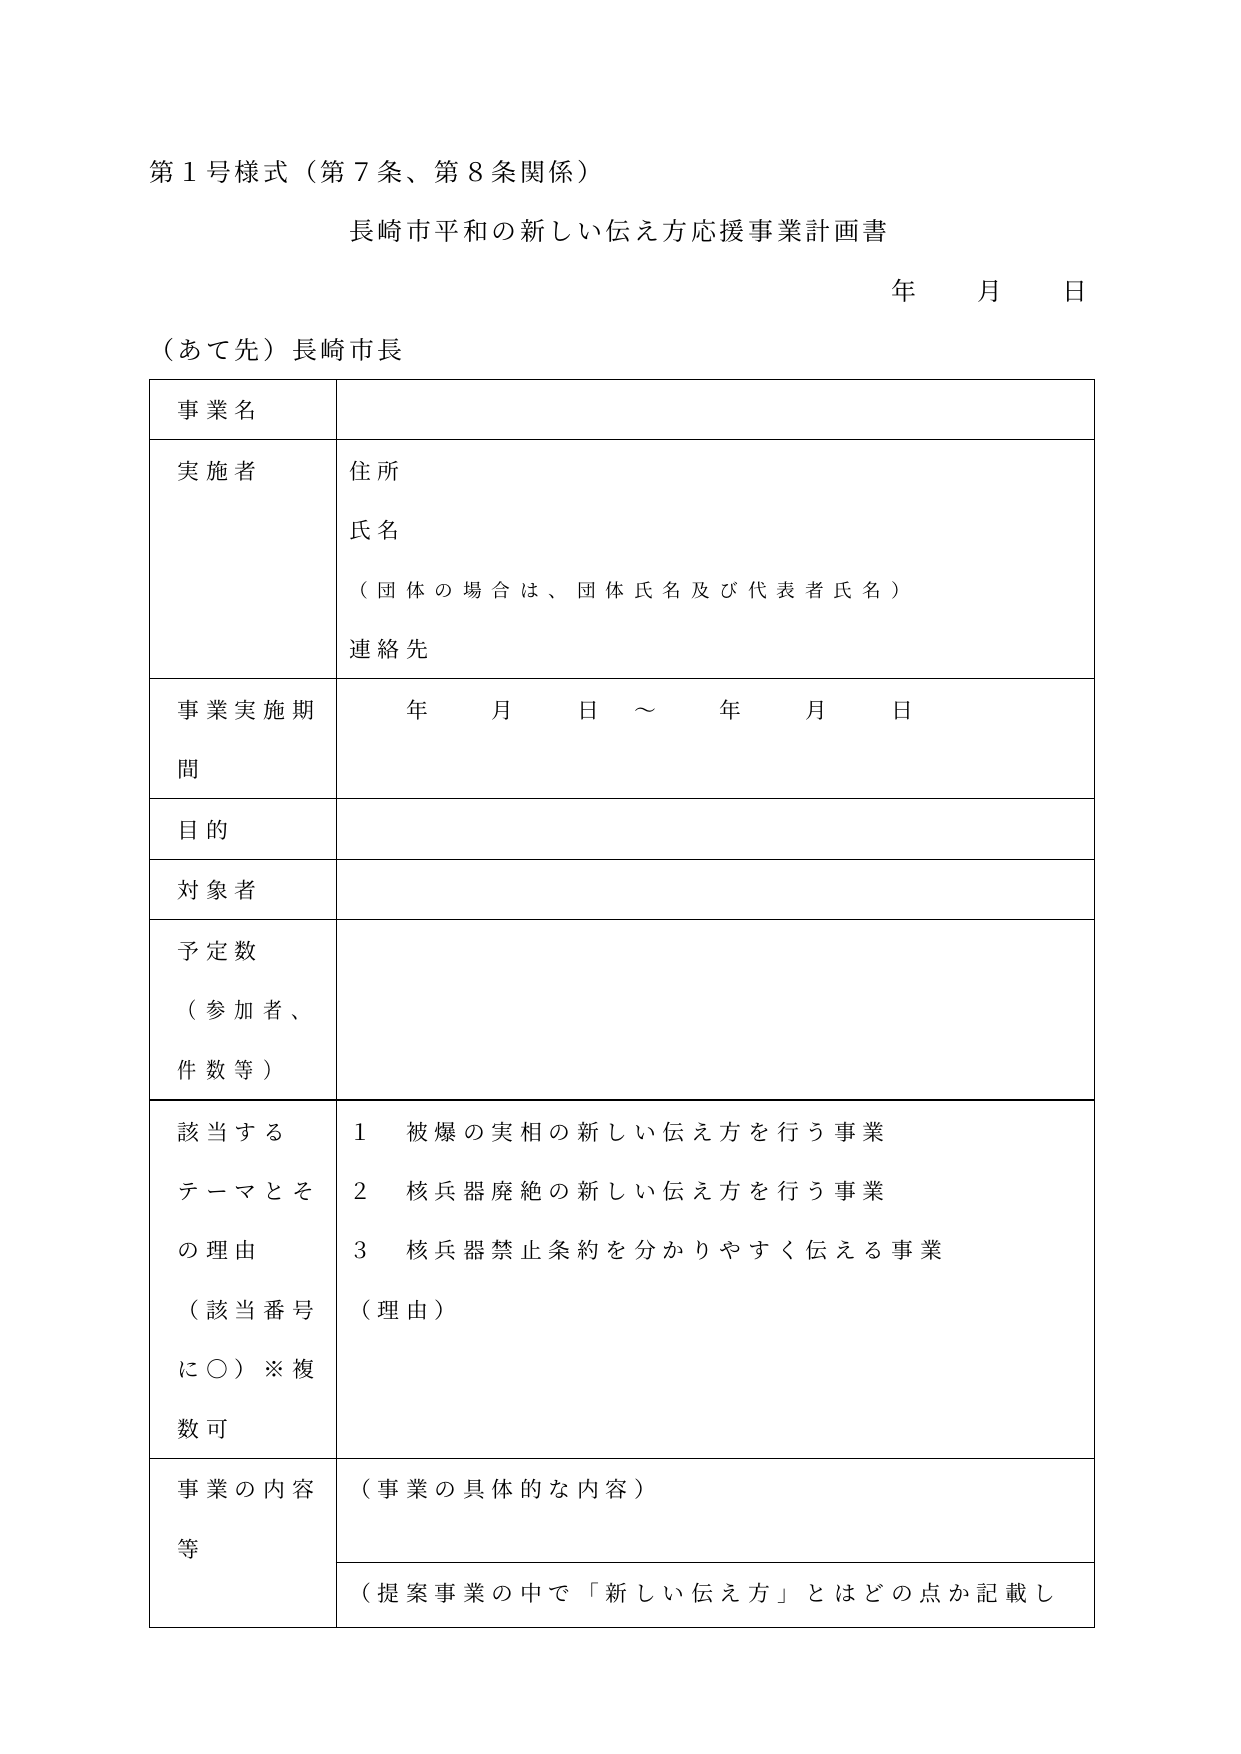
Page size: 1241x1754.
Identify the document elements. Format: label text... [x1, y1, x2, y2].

table_header [337, 380, 1094, 439]
table_cell 予定数 （参加者、件数等） [150, 920, 336, 1099]
text 長崎市平和の新しい伝え方応援事業計画書 [149, 200, 1091, 260]
table_cell 実施者 [150, 440, 336, 678]
table_cell 事業の内容等 [150, 1459, 336, 1627]
table_header 該当するテーマとその理由 （該当番号に○）※複数可 [150, 1101, 336, 1458]
table_cell [337, 860, 1094, 919]
table_header 事業名 [150, 380, 336, 439]
table_cell 住所 氏名 （団体の場合は、団体氏名及び代表者氏名） 連絡先 [337, 440, 1094, 678]
table_cell [337, 799, 1094, 859]
text 第１号様式（第７条、第８条関係） [149, 141, 1091, 200]
table_cell [337, 920, 1094, 1099]
table_header １ 被爆の実相の新しい伝え方を行う事業 ２ 核兵器廃絶の新しい伝え方を行う事業 ３ 核兵器禁止条約を分かりやすく伝える事業 （理由） [337, 1101, 1094, 1458]
table_cell 事業実施期間 [150, 679, 336, 798]
table_cell 目的 [150, 799, 336, 859]
table_cell 年 月 日 ～ 年 月 日 [337, 679, 1094, 798]
text 年 月 日 [149, 260, 1091, 319]
text （あて先）長崎市長 [149, 319, 1091, 379]
table_cell （事業の具体的な内容） [337, 1459, 1094, 1562]
table_cell 対象者 [150, 860, 336, 919]
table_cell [337, 1563, 1094, 1627]
